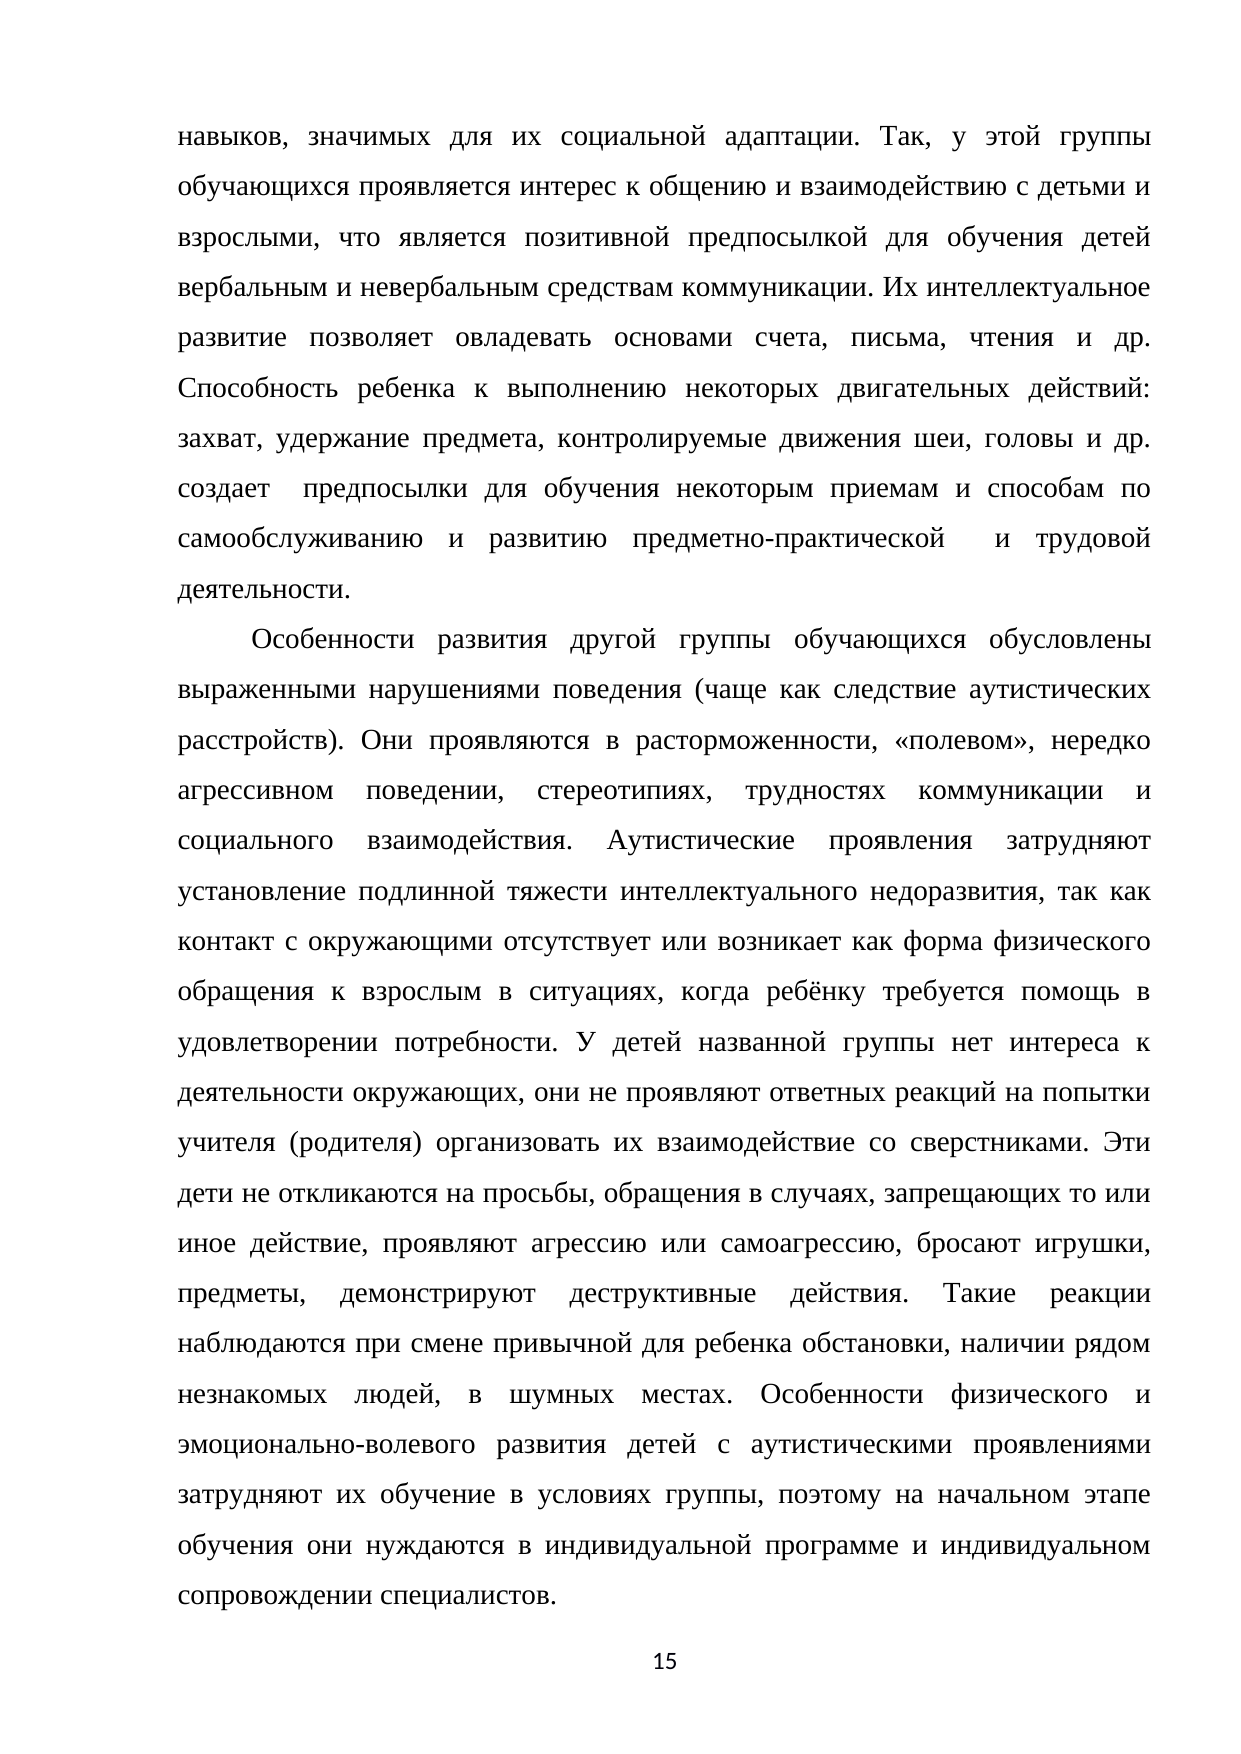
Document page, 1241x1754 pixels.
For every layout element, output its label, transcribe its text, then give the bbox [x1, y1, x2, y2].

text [177, 118, 1152, 604]
text Особенности развития другой группы обучающихся обусловлены выраженными нарушениями поведения (чаще как следствие аутистических расстройств). Они проявляются в расторможенности, «полевом», нередко агрессивном поведении, стереотипиях, трудностях коммуникации и социального взаимодействия. Аутистические проявления затрудняют установление подлинной тяжести интеллектуального недоразвития, так как контакт с окружающими отсутствует или возникает как форма физического обращения к взрослым в ситуациях, когда ребёнку требуется помощь в удовлетворении потребности. У детей названной группы нет интереса к деятельности окружающих, они не проявляют ответных реакций на попытки учителя (родителя) организовать их взаимодействие со сверстниками. Эти дети не откликаются на просьбы, обращения в случаях, запрещающих то или иное действие, проявляют агрессию или самоагрессию, бросают игрушки, предметы, демонстрируют деструктивные действия. Такие реакции наблюдаются при смене привычной для ребенка обстановки, наличии рядом незнакомых людей, в шумных местах. Особенности физического и эмоционально-волевого развития детей с аутистическими проявлениями затрудняют их обучение в условиях группы, поэтому на начальном этапе обучения они нуждаются в индивидуальной программе и индивидуальном сопровождении специалистов. [177, 621, 1152, 1611]
